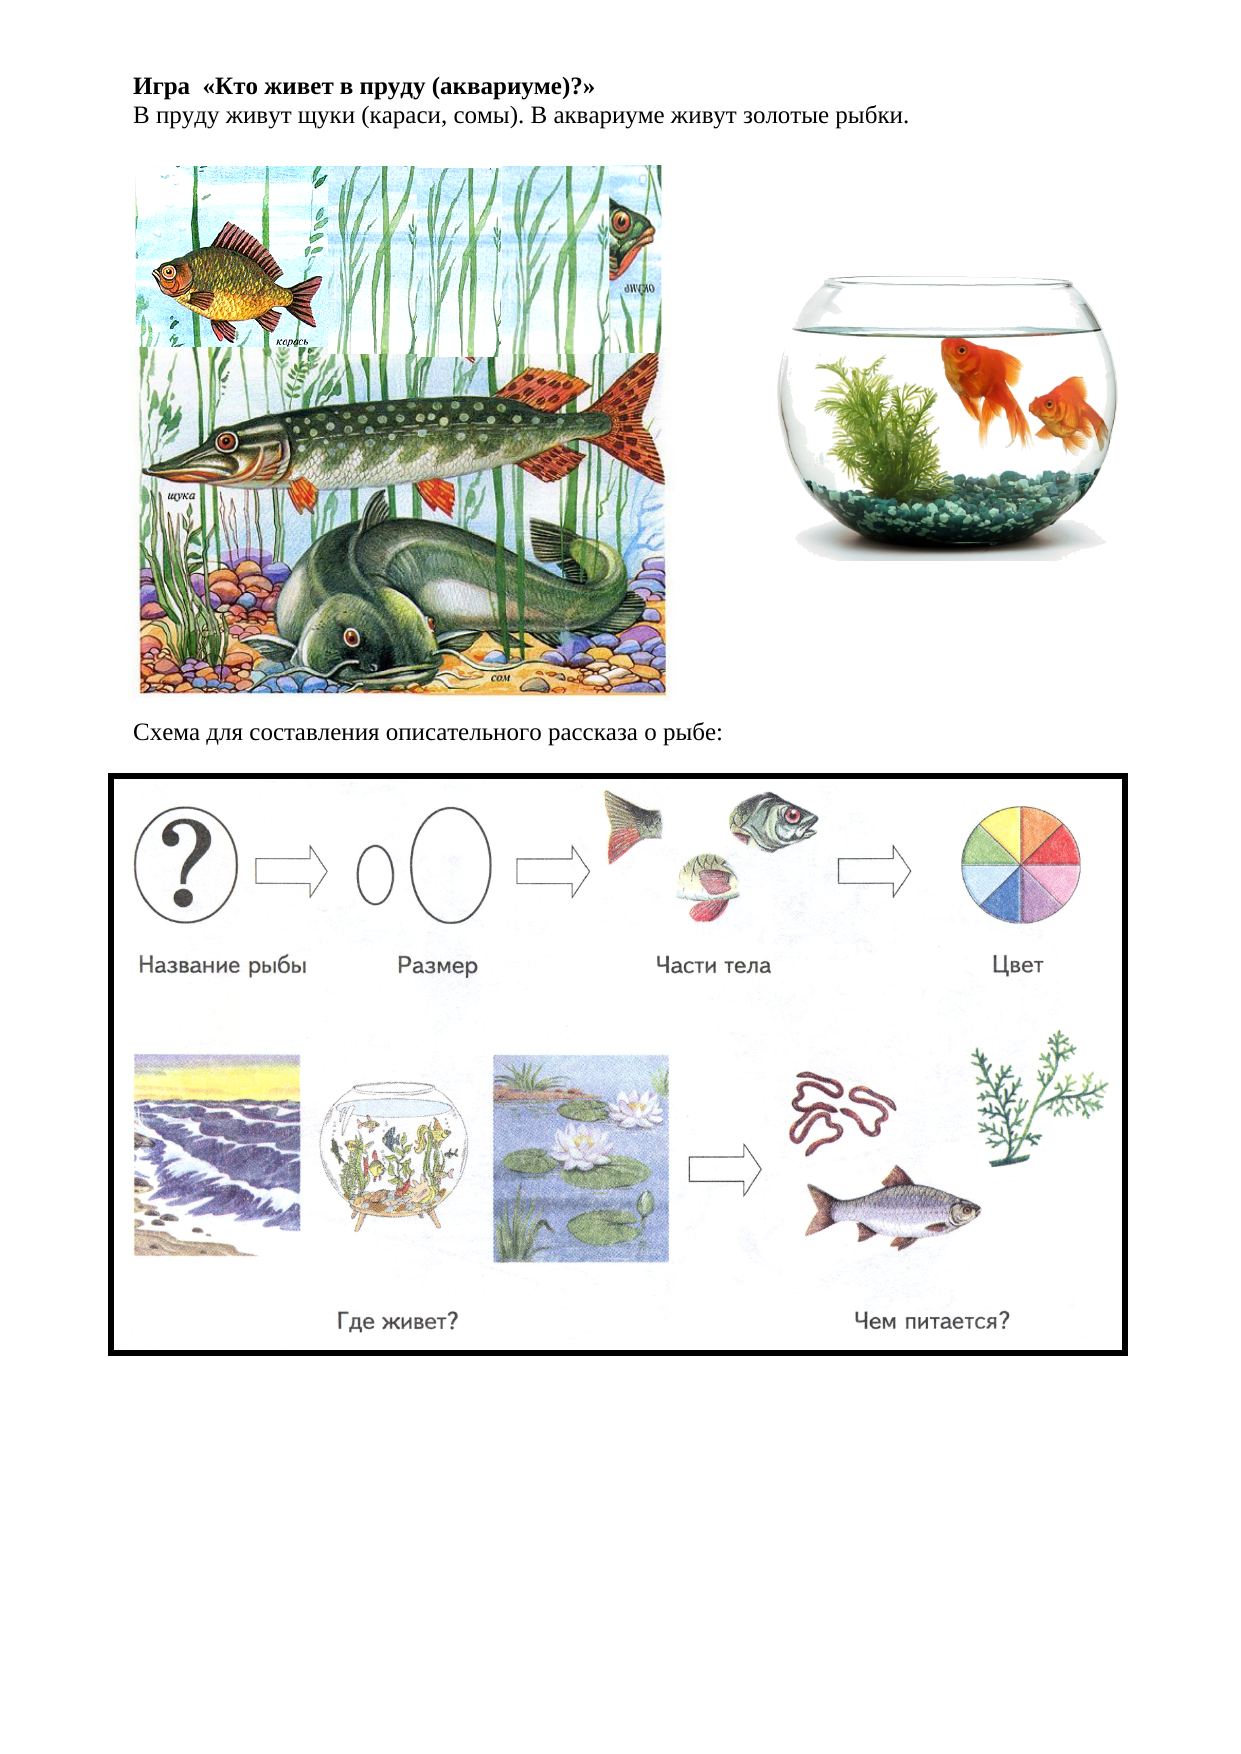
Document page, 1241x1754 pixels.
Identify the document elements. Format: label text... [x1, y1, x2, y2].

text Схема для составления описательного рассказа о рыбе: [133, 717, 1152, 746]
picture [119, 347, 677, 701]
picture [114, 779, 1122, 1350]
picture [715, 256, 1170, 561]
text Игра «Кто живет в пруду (аквариуме)?» [133, 71, 1152, 100]
text В пруду живут щуки (караси, сомы). В аквариуме живут золотые рыбки. [133, 100, 1152, 129]
